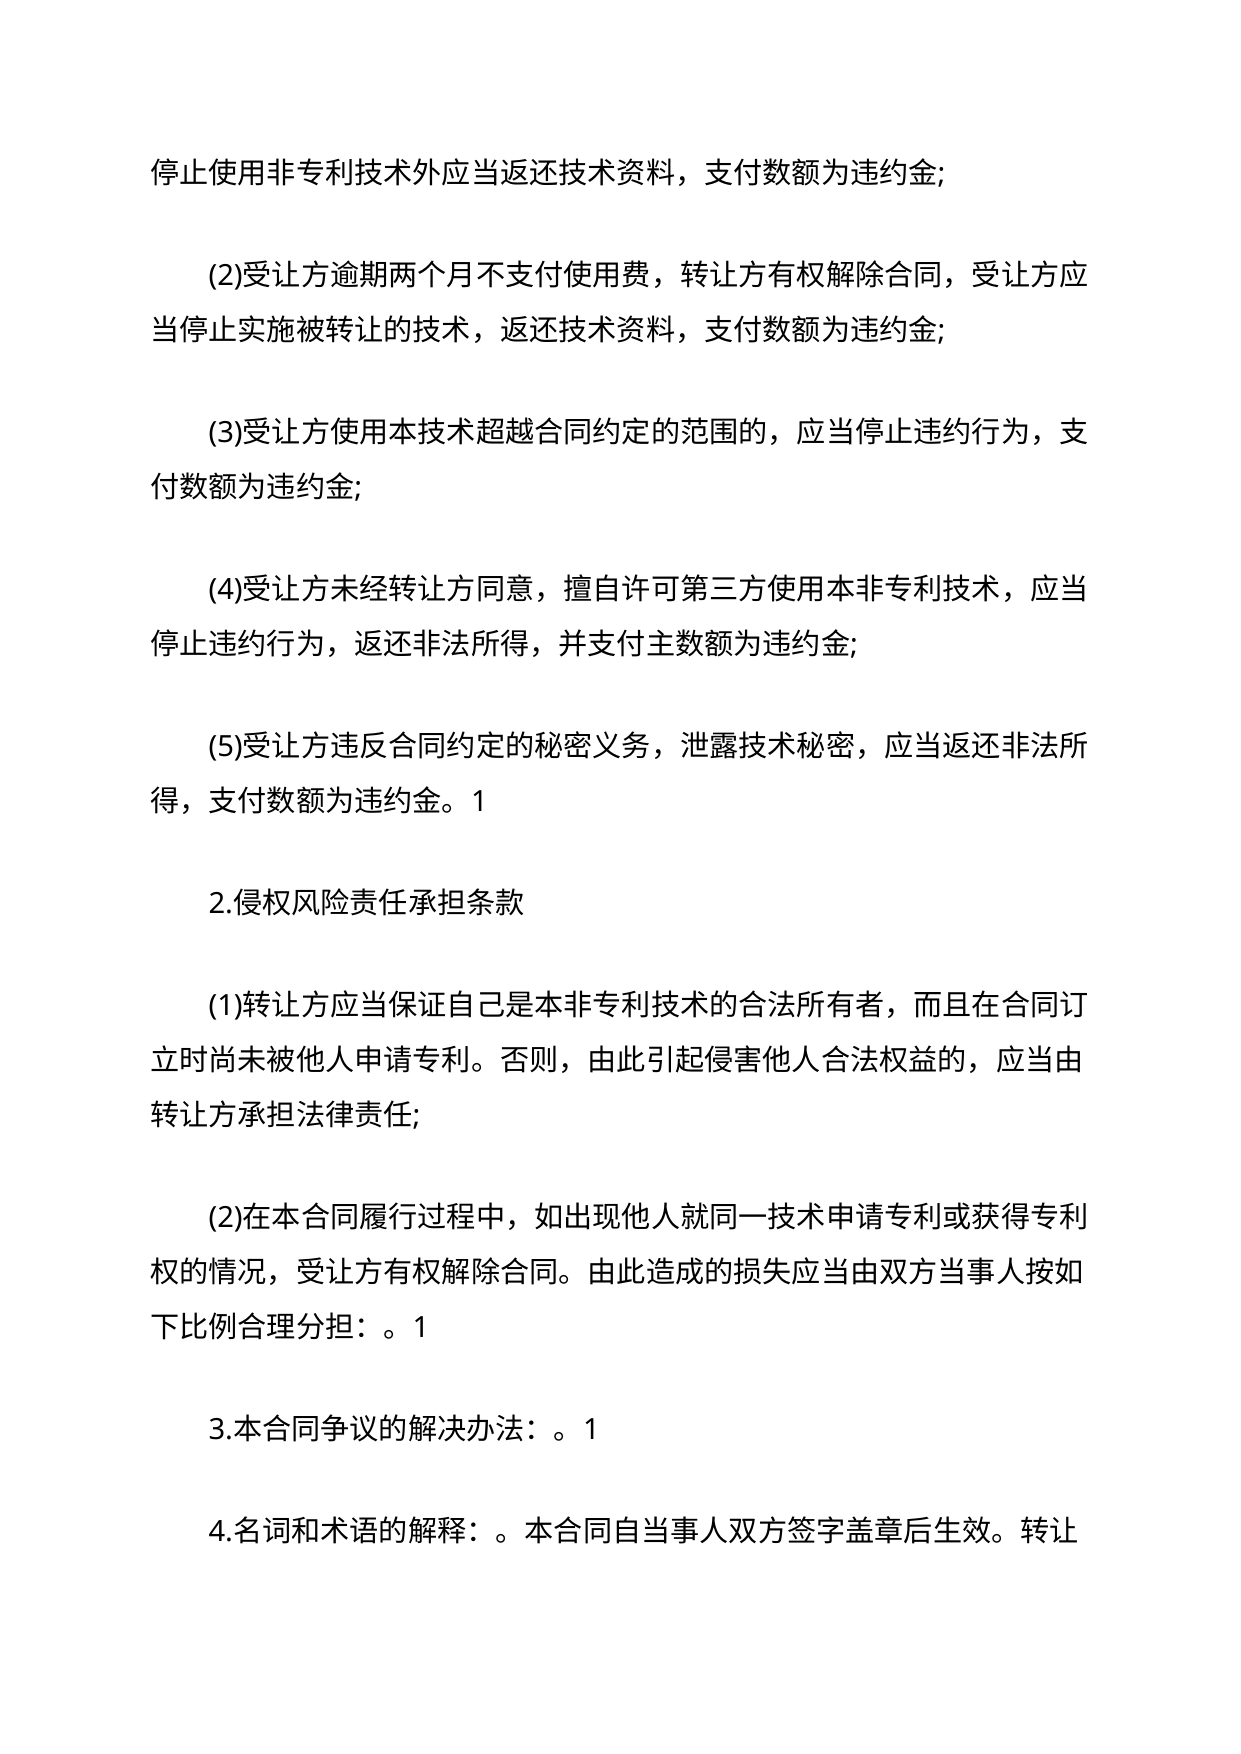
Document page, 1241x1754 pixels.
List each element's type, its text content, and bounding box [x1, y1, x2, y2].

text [150, 150, 1090, 192]
text 3.本合同争议的解决办法：。1 [150, 1406, 1090, 1448]
text 2.侵权风险责任承担条款 [150, 880, 1090, 922]
text (3)受让方使用本技术超越合同约定的范围的，应当停止违约行为，支付数额为违约金; [150, 409, 1090, 506]
text (5)受让方违反合同约定的秘密义务，泄露技术秘密，应当返还非法所得，支付数额为违约金。1 [150, 723, 1090, 820]
text (2)受让方逾期两个月不支付使用费，转让方有权解除合同，受让方应当停止实施被转让的技术，返还技术资料，支付数额为违约金; [150, 252, 1090, 349]
text (1)转让方应当保证自己是本非专利技术的合法所有者，而且在合同订立时尚未被他人申请专利。否则，由此引起侵害他人合法权益的，应当由转让方承担法律责任; [150, 982, 1090, 1134]
text (2)在本合同履行过程中，如出现他人就同一技术申请专利或获得专利权的情况，受让方有权解除合同。由此造成的损失应当由双方当事人按如下比例合理分担：。1 [150, 1194, 1090, 1346]
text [150, 1508, 1090, 1550]
text (4)受让方未经转让方同意，擅自许可第三方使用本非专利技术，应当停止违约行为，返还非法所得，并支付主数额为违约金; [150, 566, 1090, 663]
